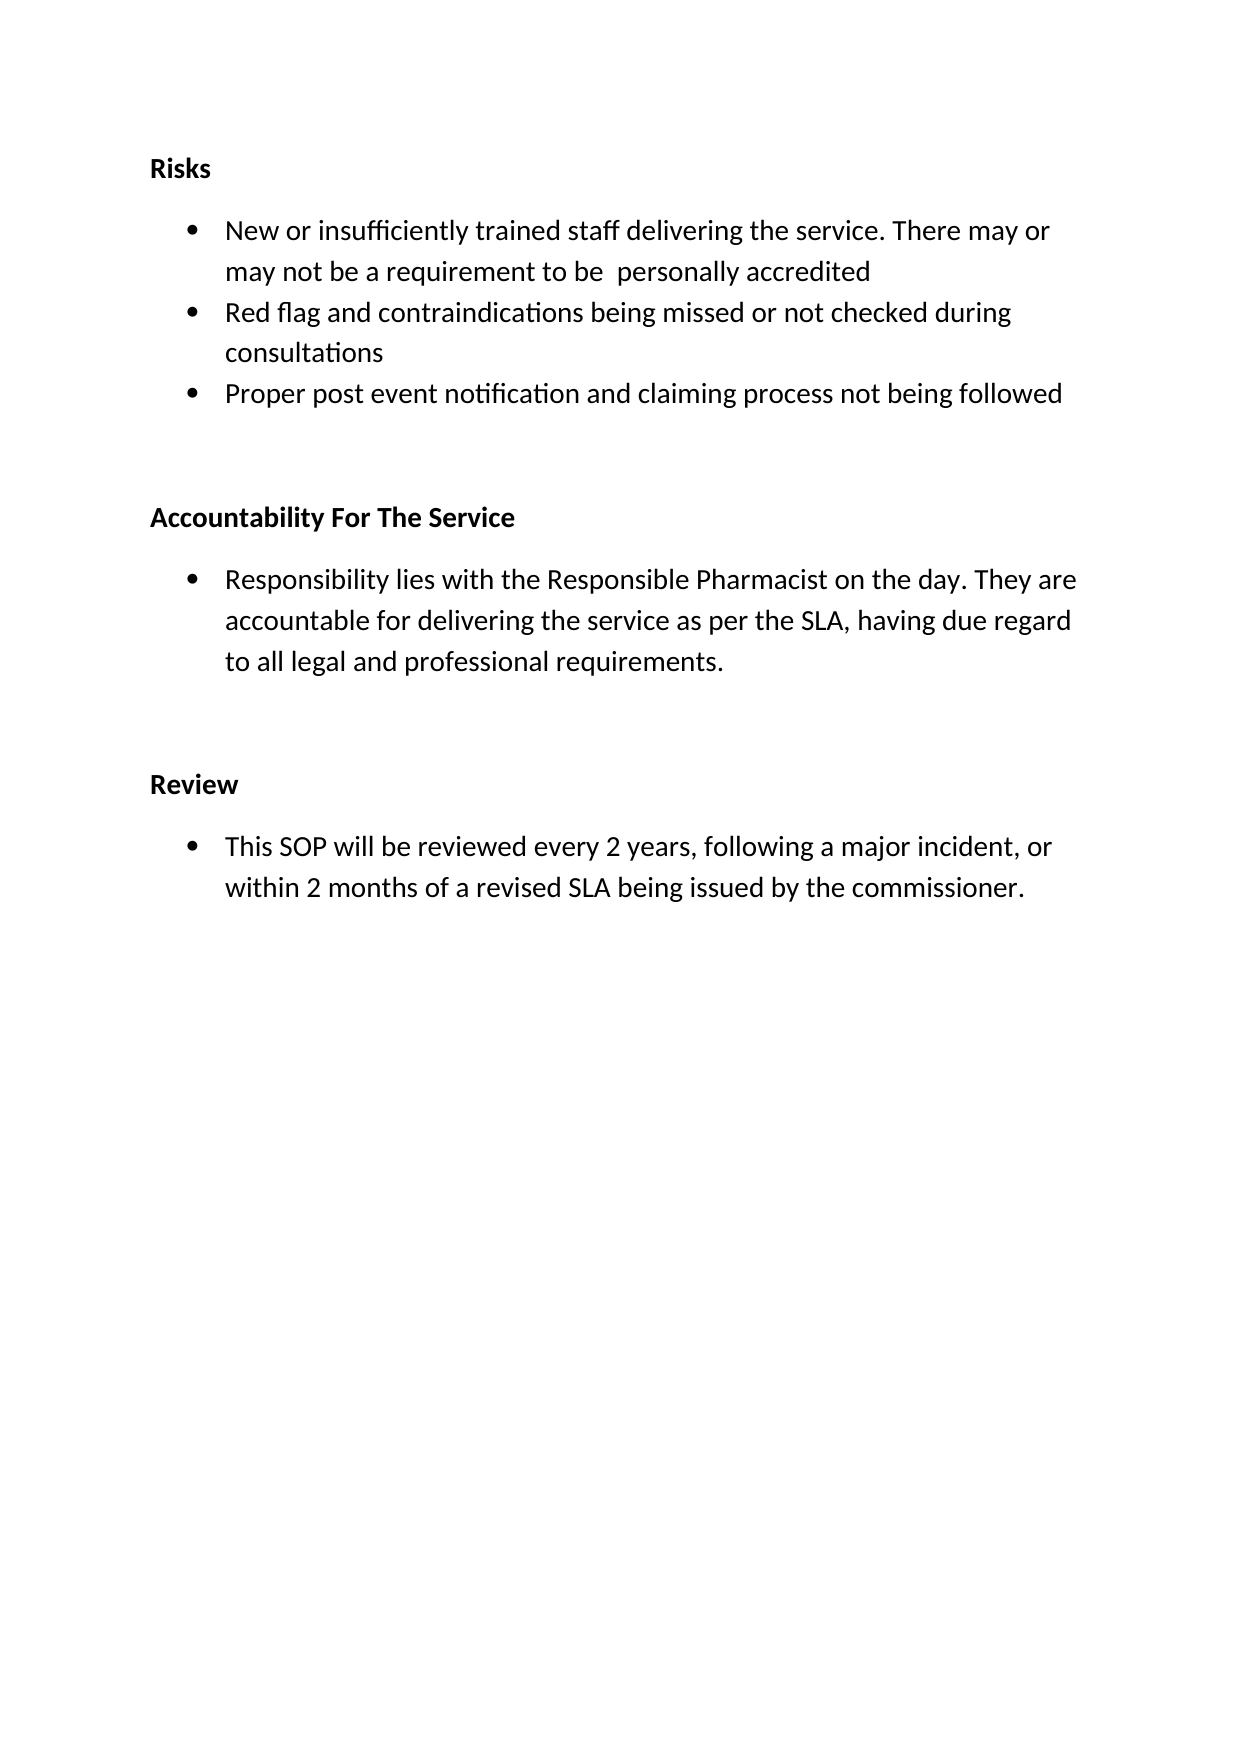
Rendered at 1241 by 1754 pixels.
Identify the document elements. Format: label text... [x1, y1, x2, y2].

list Responsibility lies with the Responsible Pharmacist on the day. They are accountable for delivering the service as per the SLA, having due regard to all legal and professional requirements. [187, 561, 1090, 678]
list This SOP will be reviewed every 2 years, following a major incident, or within 2 months of a revised SLA being issued by the commissioner. [187, 828, 1090, 904]
list Proper post event notification and claiming process not being followed [187, 376, 1090, 411]
text Risks [150, 150, 1090, 186]
text Accountability For The Service [150, 499, 1090, 535]
list Red flag and contraindications being missed or not checked during consultations [187, 294, 1090, 370]
text Review [150, 766, 1090, 802]
list New or insufficiently trained staff delivering the service. There may or may not be a requirement to be personally accredited [187, 212, 1090, 288]
